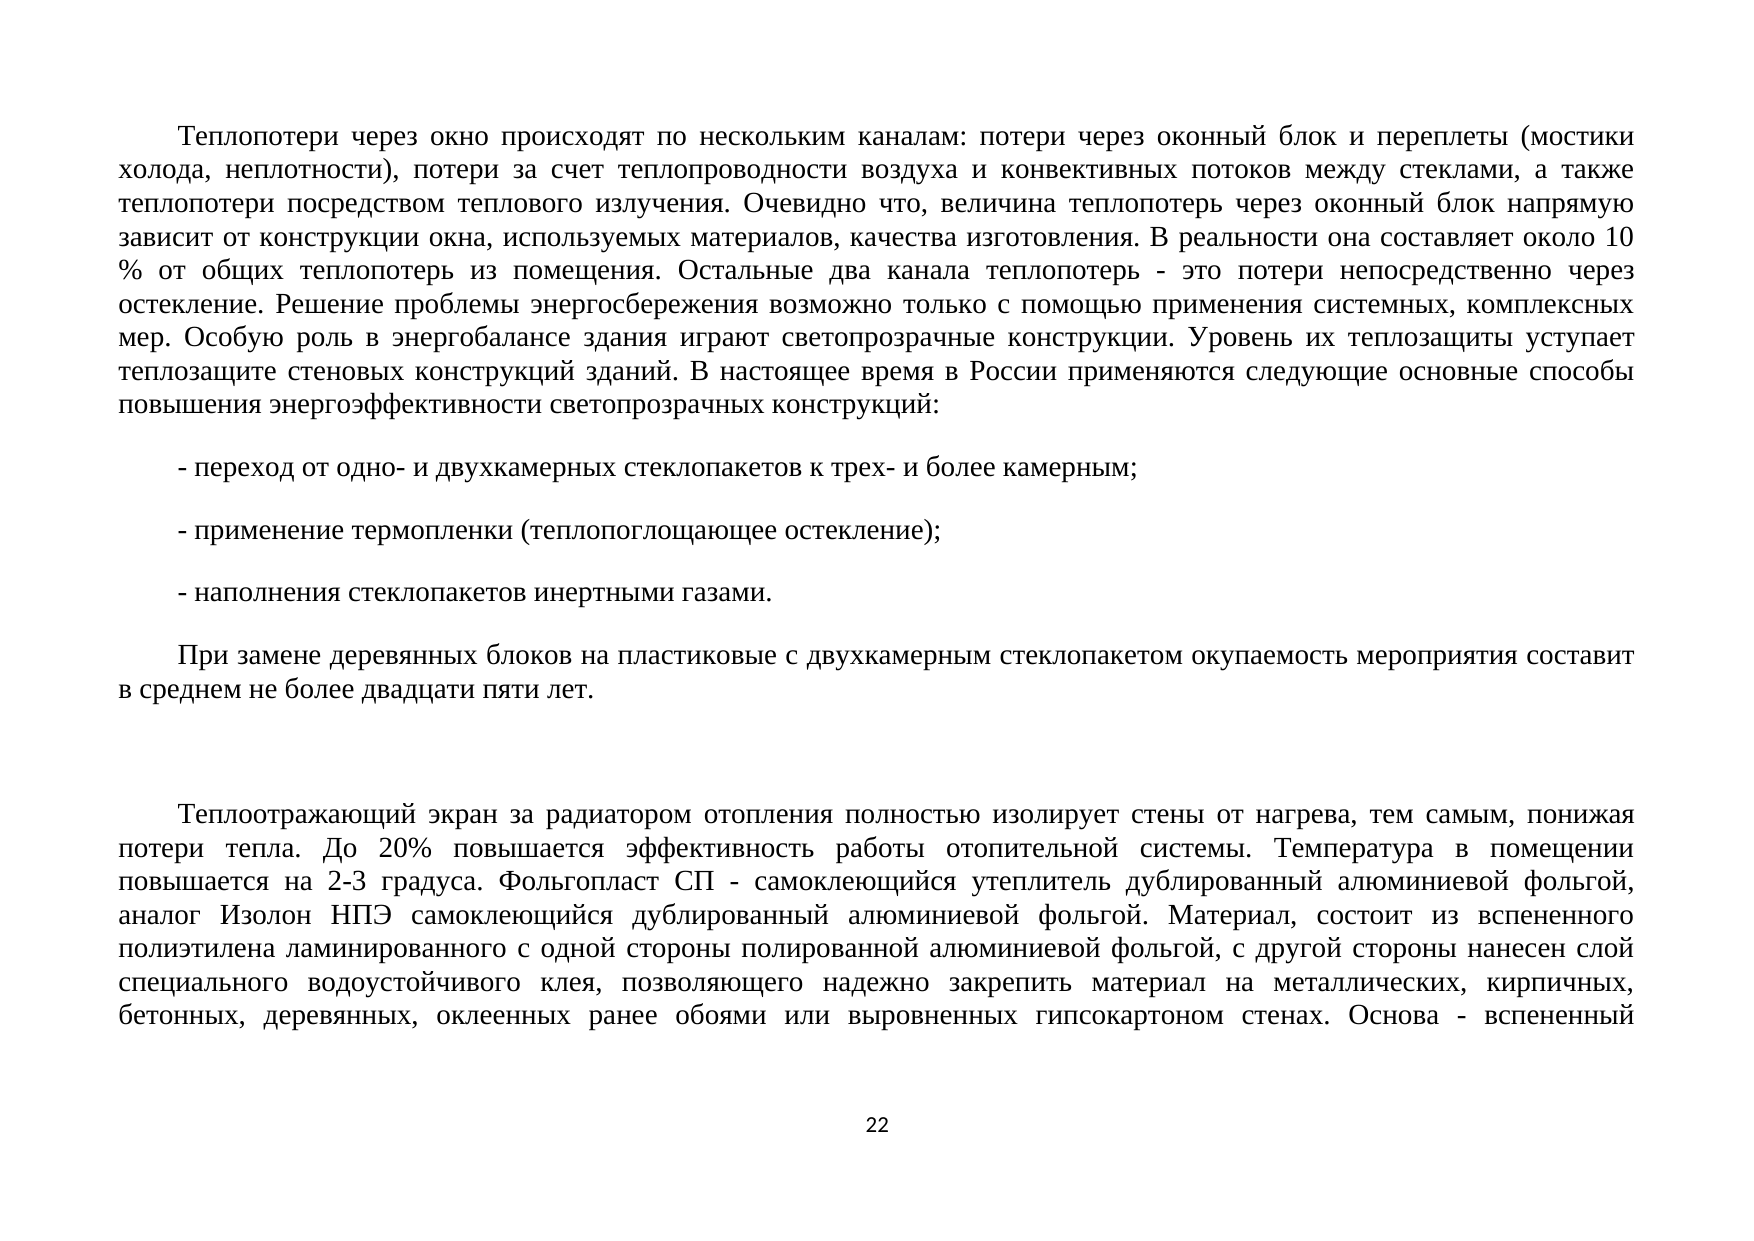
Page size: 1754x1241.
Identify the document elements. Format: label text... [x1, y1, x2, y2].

text При замене деревянных блоков на пластиковые с двухкамерным стеклопакетом окупаемость мероприятия составит в среднем не более двадцати пяти лет. [118, 637, 1636, 704]
text Теплопотери через окно происходят по нескольким каналам: потери через оконный блок и переплеты (мостики холода, неплотности), потери за счет теплопроводности воздуха и конвективных потоков между стеклами, а также теплопотери посредством теплового излучения. Очевидно что, величина теплопотерь через оконный блок напрямую зависит от конструкции окна, используемых материалов, качества изготовления. В реальности она составляет около 10 % от общих теплопотерь из помещения. Остальные два канала теплопотерь - это потери непосредственно через остекление. Решение проблемы энергосбережения возможно только с помощью применения системных, комплексных мер. Особую роль в энергобалансе здания играют светопрозрачные конструкции. Уровень их теплозащиты уступает теплозащите стеновых конструкций зданий. В настоящее время в России применяются следующие основные способы повышения энергоэффективности светопрозрачных конструкций: [118, 118, 1636, 420]
text - переход от одно- и двухкамерных стеклопакетов к трех- и более камерным; [118, 449, 1636, 483]
text - наполнения стеклопакетов инертными газами. [118, 574, 1636, 608]
text - применение термопленки (теплопоглощающее остекление); [118, 512, 1636, 545]
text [118, 796, 1636, 1031]
